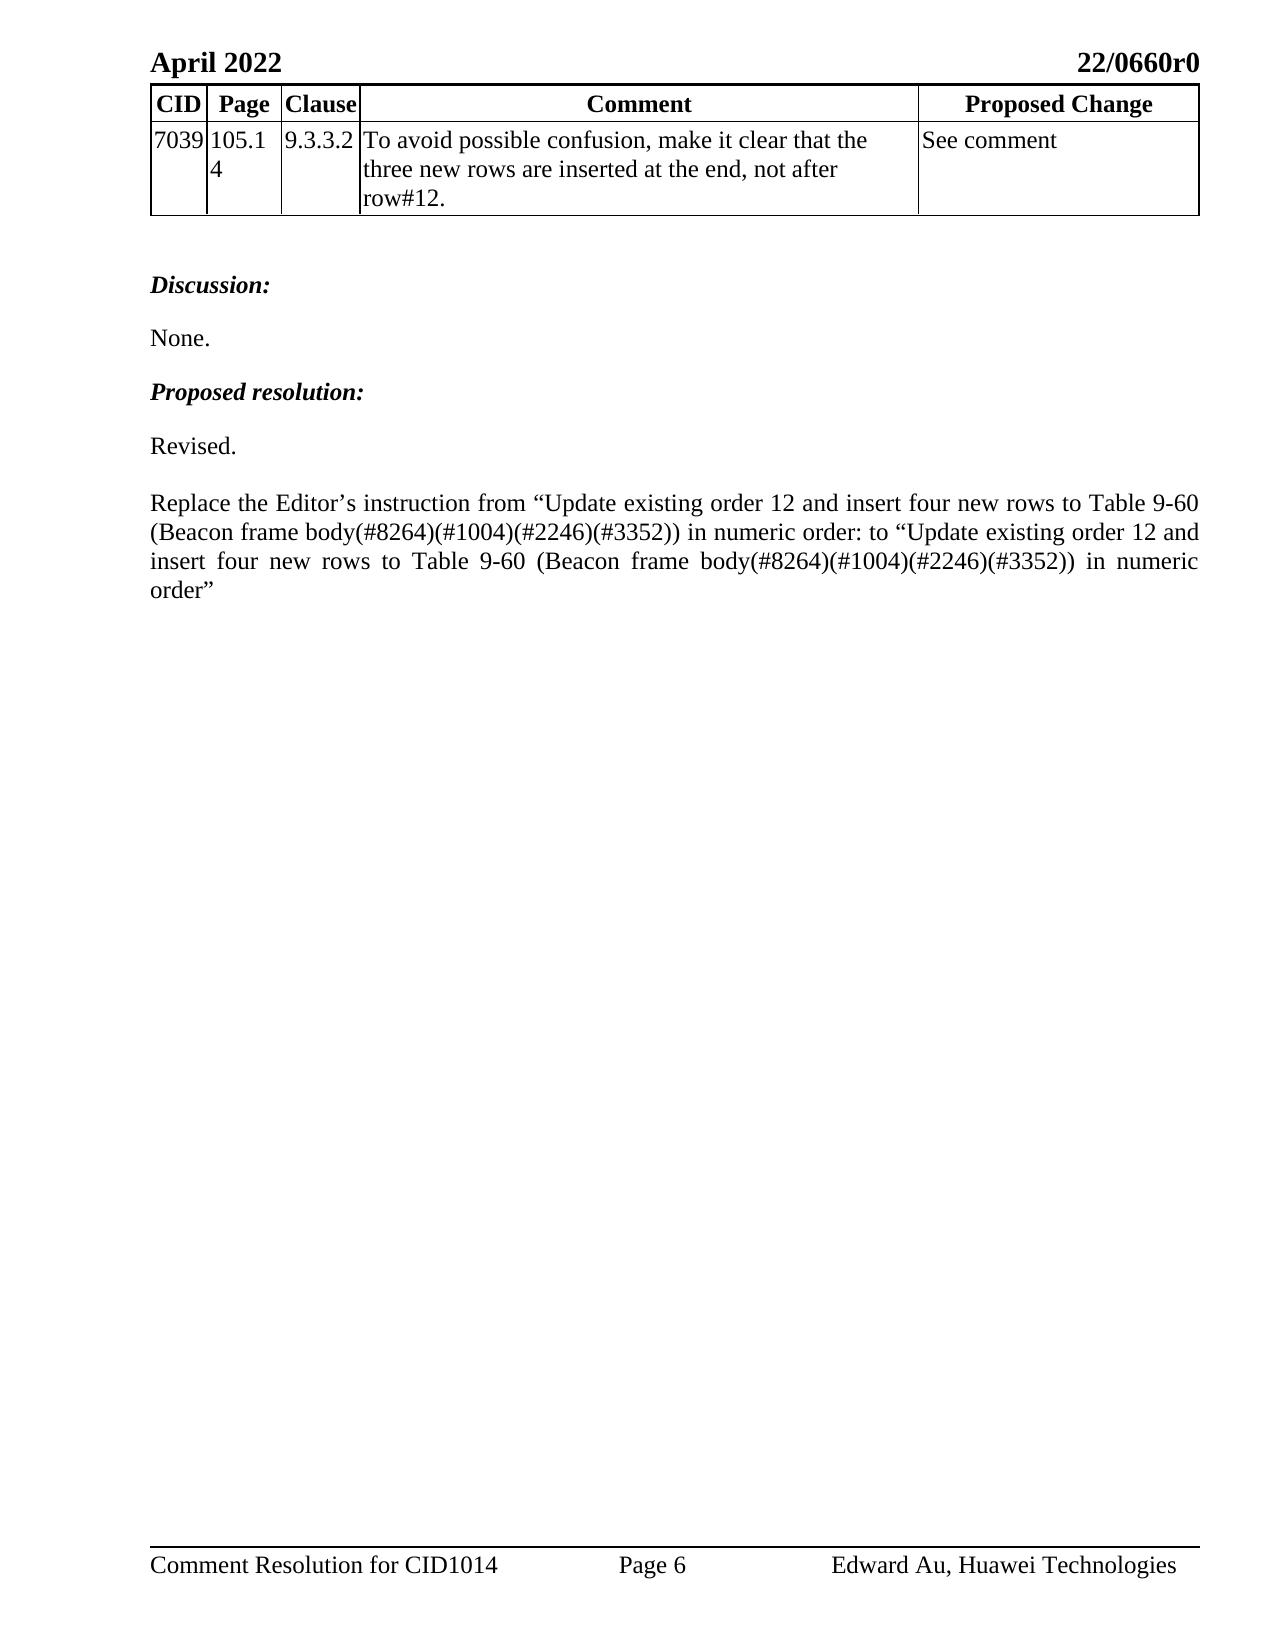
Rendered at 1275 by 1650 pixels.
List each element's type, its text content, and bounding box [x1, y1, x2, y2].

table_cell To avoid possible confusion, make it clear that the three new rows are inserted at the end, not after row#12. [361, 122, 918, 214]
text Proposed resolution: [150, 377, 1200, 406]
table_cell See comment [919, 122, 1198, 214]
text None. [150, 323, 1200, 352]
table_cell 7039 [152, 122, 206, 214]
table_header Page [208, 86, 281, 121]
text Replace the Editor’s instruction from “Update existing order 12 and insert four new rows to Table 9-60 (Beacon frame body(#8264)(#1004)(#2246)(#3352)) in numeric order: to “Update existing order 12 and insert four new rows to Table 9-60 (Beacon frame body(#8264)(#1004)(#2246)(#3352)) in numeric order” [150, 488, 1200, 603]
table_header CID [152, 86, 206, 121]
table_cell 9.3.3.2 [282, 122, 359, 214]
table_cell 105.14 [208, 122, 281, 214]
table_header Proposed Change [919, 86, 1198, 121]
table_header Clause [282, 86, 359, 121]
table_header Comment [361, 86, 918, 121]
text Discussion: [150, 270, 1200, 298]
text Revised. [150, 431, 1200, 460]
